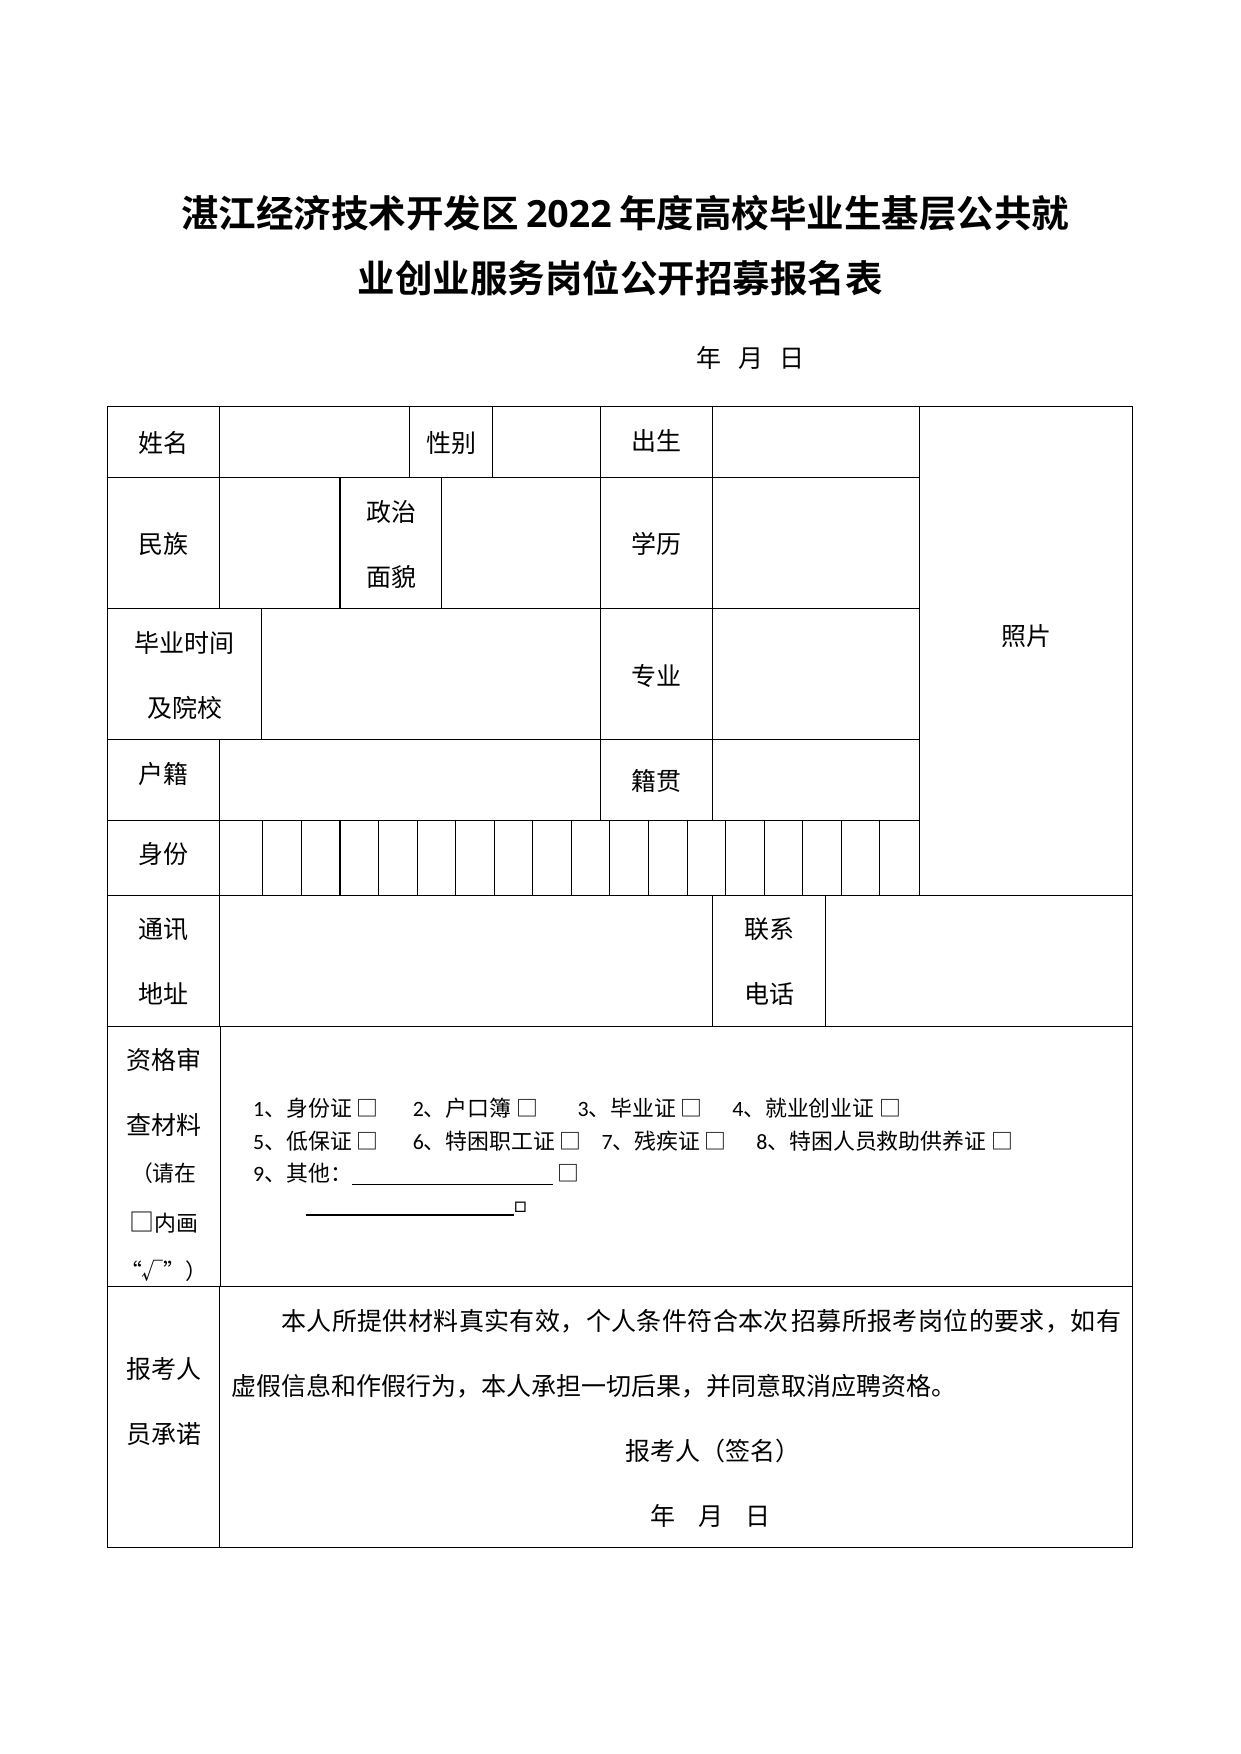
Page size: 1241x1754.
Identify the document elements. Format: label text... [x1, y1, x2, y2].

table_cell [713, 609, 919, 739]
table_cell 1、身份证 □ 2、户口簿 □ 3、毕业证 □ 4、就业创业证 □ 5、低保证 □ 6、特困职工证 □ 7、残疾证 □ 8、特困人员救助供养证 □ 9、其他： □ □ [221, 1027, 1132, 1286]
table_header 性别 [410, 407, 492, 477]
table_cell [495, 821, 532, 894]
table_cell [610, 821, 648, 894]
table_cell 报考人员承诺 [108, 1287, 219, 1547]
table_cell 专业 [601, 609, 712, 739]
table_cell 身份 证号 [108, 821, 219, 894]
table_header [493, 407, 600, 477]
table_cell [262, 609, 600, 739]
table_cell [302, 821, 339, 894]
table_header [713, 407, 919, 477]
table_cell [688, 821, 725, 894]
table_cell [842, 821, 879, 894]
text 湛江经济技术开发区2022年度高校毕业生基层公共就业创业服务岗位公开招募报名表 [170, 178, 1070, 308]
table_cell 本人所提供材料真实有效，个人条件符合本次招募所报考岗位的要求，如有虚假信息和作假行为，本人承担一切后果，并同意取消应聘资格。 报考人（签名） 年 月 日 [220, 1287, 1132, 1547]
text 年 月 日 [170, 324, 1070, 389]
table_cell 政治 面貌 [341, 478, 441, 608]
table_cell 资格审查材料 （请在□内画“√”） [108, 1027, 220, 1286]
table_cell [220, 478, 339, 608]
table_cell [649, 821, 687, 894]
table_cell [418, 821, 455, 894]
table_cell [726, 821, 764, 894]
table_cell 学历 [601, 478, 712, 608]
table_cell 联系 电话 [713, 896, 825, 1026]
table_cell 通讯 地址 [108, 896, 219, 1026]
table_cell [880, 821, 919, 894]
table_cell [572, 821, 609, 894]
table_cell [533, 821, 571, 894]
table_cell [379, 821, 417, 894]
table_cell 民族 [108, 478, 219, 608]
table_header [220, 407, 409, 477]
table_header 照片 [920, 407, 1132, 894]
table_cell [263, 821, 301, 894]
table_header 出生 年月 [601, 407, 712, 477]
table_cell [220, 896, 712, 1026]
table_cell 毕业时间 及院校 [108, 609, 261, 739]
table_cell 籍贯 [601, 740, 712, 819]
table_cell [220, 740, 600, 819]
table_cell [826, 896, 1132, 1026]
table_cell [442, 478, 600, 608]
table_cell [803, 821, 841, 894]
table_cell [456, 821, 494, 894]
table_header 姓名 [108, 407, 219, 477]
table_cell [220, 821, 262, 894]
table_cell [341, 821, 378, 894]
table_cell [765, 821, 802, 894]
table_cell 户籍 属地 [108, 740, 219, 819]
table_cell [713, 740, 919, 819]
table_cell [713, 478, 919, 608]
